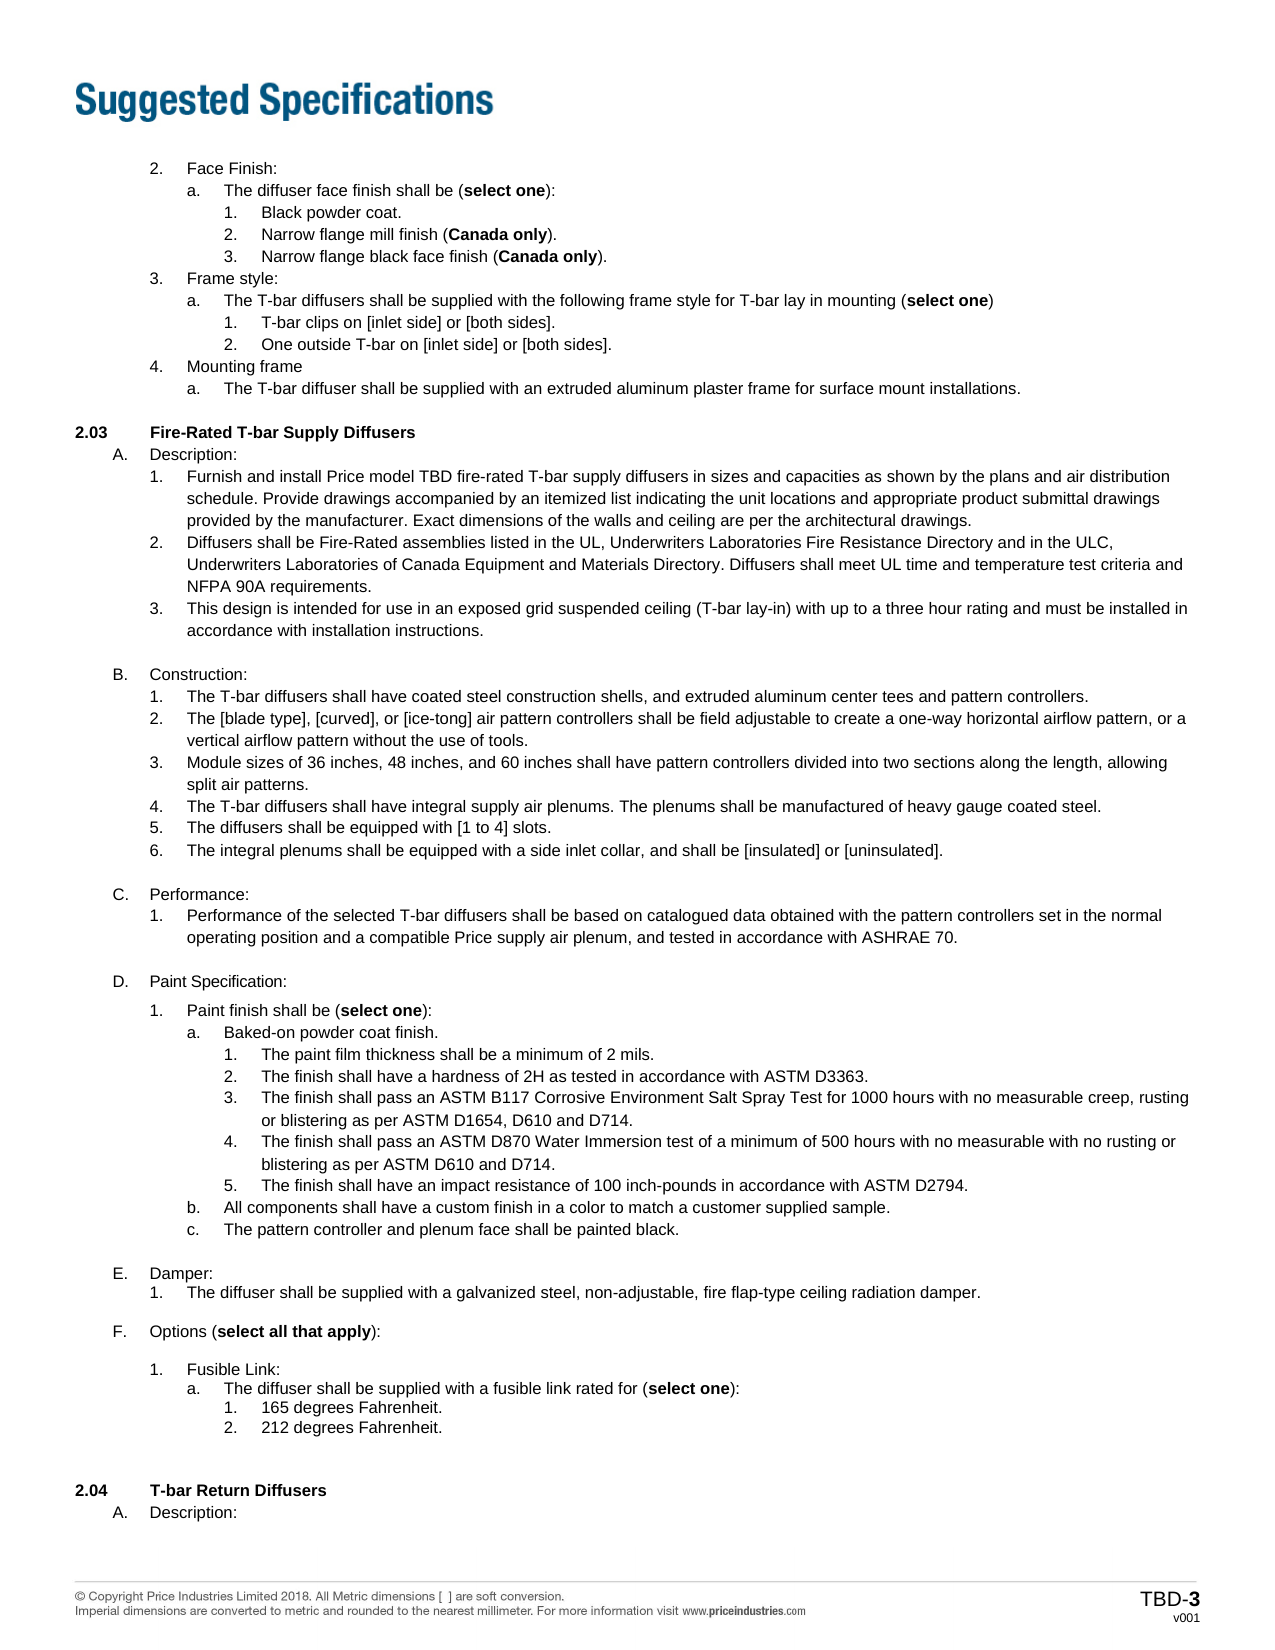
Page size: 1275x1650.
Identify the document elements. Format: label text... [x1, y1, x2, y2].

list Narrow flange mill finish (Canada only). [224, 225, 1200, 244]
list Black powder coat. [224, 203, 1200, 222]
list This design is intended for use in an exposed grid suspended ceiling (T-bar lay-in) with up to a three hour rating and must be installed in accordance with installation instructions. [149, 598, 1200, 640]
list Paint Specification: [112, 972, 1200, 991]
list The diffuser face finish shall be (select one): [187, 181, 1200, 200]
list Paint finish shall be (select one): [149, 1000, 1200, 1019]
list The diffuser shall be supplied with a galvanized steel, non-adjustable, fire flap-type ceiling radiation damper. [149, 1283, 1200, 1302]
list The pattern controller and plenum face shall be painted black. [187, 1220, 1200, 1239]
list The finish shall pass an ASTM D870 Water Immersion test of a minimum of 500 hours with no measurable with no rusting or blistering as per ASTM D610 and D714. [224, 1132, 1200, 1173]
list Construction: [112, 664, 1200, 684]
list Frame style: [149, 269, 1200, 288]
list 165 degrees Fahrenheit. [224, 1398, 1200, 1417]
list Description: [112, 445, 1200, 464]
list Performance: [112, 884, 1200, 903]
list Damper: [112, 1264, 1200, 1283]
list The paint film thickness shall be a minimum of 2 mils. [224, 1044, 1200, 1063]
list The [blade type], [curved], or [ice-tong] air pattern controllers shall be field adjustable to create a one-way horizontal airflow pattern, or a vertical airflow pattern without the use of tools. [149, 708, 1200, 749]
text 2.04 T-bar Return Diffusers [75, 1481, 1200, 1500]
list Face Finish: [149, 159, 1200, 178]
list The finish shall have an impact resistance of 100 inch-pounds in accordance with ASTM D2794. [224, 1176, 1200, 1195]
picture [0, 1547, 1270, 1650]
list Baked-on powder coat finish. [187, 1022, 1200, 1042]
list Mounting frame [149, 357, 1200, 376]
list 212 degrees Fahrenheit. [224, 1417, 1200, 1437]
list Description: [112, 1503, 1200, 1522]
list The diffusers shall be equipped with [1 to 4] slots. [149, 818, 1200, 837]
list The integral plenums shall be equipped with a side inlet collar, and shall be [insulated] or [uninsulated]. [149, 840, 1200, 859]
list Module sizes of 36 inches, 48 inches, and 60 inches shall have pattern controllers divided into two sections along the length, allowing split air patterns. [149, 752, 1200, 793]
list Fusible Link: [149, 1360, 1200, 1379]
list Furnish and install Price model TBD fire-rated T-bar supply diffusers in sizes and capacities as shown by the plans and air distribution schedule. Provide drawings accompanied by an itemized list indicating the unit locations and appropriate product submittal drawings provided by the manufacturer. Exact dimensions of the walls and ceiling are per the architectural drawings. [149, 467, 1200, 530]
list All components shall have a custom finish in a color to match a customer supplied sample. [187, 1198, 1200, 1217]
list The finish shall pass an ASTM B117 Corrosive Environment Salt Spray Test for 1000 hours with no measurable creep, rusting or blistering as per ASTM D1654, D610 and D714. [224, 1088, 1200, 1129]
picture [0, 0, 1275, 131]
text 2.03 Fire-Rated T-bar Supply Diffusers [75, 423, 1200, 442]
list The T-bar diffuser shall be supplied with an extruded aluminum plaster frame for surface mount installations. [187, 379, 1200, 398]
list One outside T-bar on [inlet side] or [both sides]. [224, 335, 1200, 354]
list Performance of the selected T-bar diffusers shall be based on catalogued data obtained with the pattern controllers set in the normal operating position and a compatible Price supply air plenum, and tested in accordance with ASHRAE 70. [149, 906, 1200, 947]
list Diffusers shall be Fire-Rated assemblies listed in the UL, Underwriters Laboratories Fire Resistance Directory and in the ULC, Underwriters Laboratories of Canada Equipment and Materials Directory. Diffusers shall meet UL time and temperature test criteria and NFPA 90A requirements. [149, 533, 1200, 596]
list T-bar clips on [inlet side] or [both sides]. [224, 313, 1200, 332]
list The diffuser shall be supplied with a fusible link rated for (select one): [187, 1379, 1200, 1398]
list The finish shall have a hardness of 2H as tested in accordance with ASTM D3363. [224, 1066, 1200, 1086]
list Narrow flange black face finish (Canada only). [224, 247, 1200, 266]
list The T-bar diffusers shall have integral supply air plenums. The plenums shall be manufactured of heavy gauge coated steel. [149, 796, 1200, 816]
list Options (select all that apply): [112, 1322, 1200, 1341]
list The T-bar diffusers shall have coated steel construction shells, and extruded aluminum center tees and pattern controllers. [149, 686, 1200, 706]
list The T-bar diffusers shall be supplied with the following frame style for T-bar lay in mounting (select one) [187, 291, 1200, 310]
